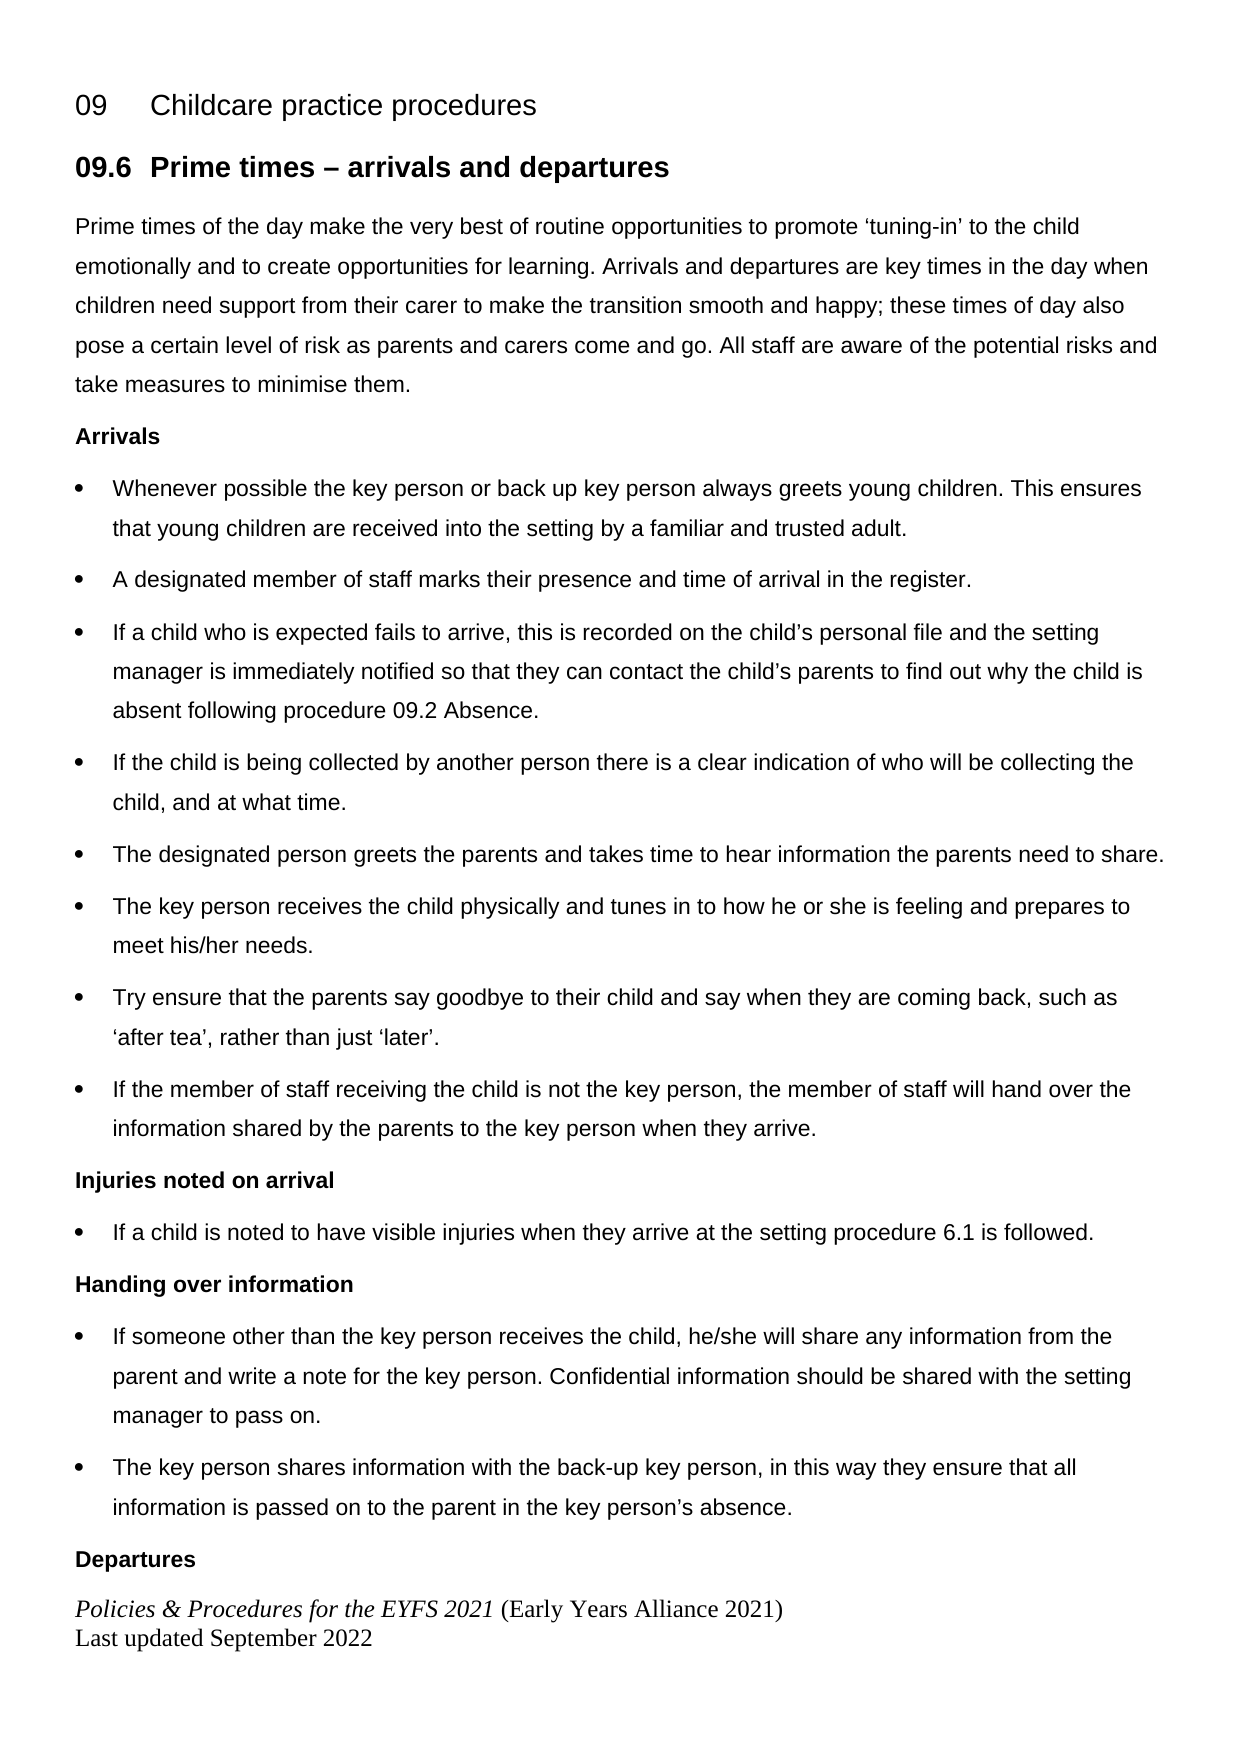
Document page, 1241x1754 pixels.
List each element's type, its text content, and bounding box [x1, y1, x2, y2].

list If a child is noted to have visible injuries when they arrive at the setting procedure 6.1 is followed. [75, 1219, 1165, 1246]
list If someone other than the key person receives the child, he/she will share any information from the parent and write a note for the key person. Confidential information should be shared with the setting manager to pass on. [75, 1323, 1165, 1428]
list If the member of staff receiving the child is not the key person, the member of staff will hand over the information shared by the parents to the key person when they arrive. [75, 1076, 1165, 1142]
list The key person shares information with the back-up key person, in this way they ensure that all information is passed on to the parent in the key person’s absence. [75, 1454, 1165, 1520]
text Injuries noted on arrival [75, 1167, 1165, 1193]
text 09 Childcare practice procedures [75, 87, 1165, 121]
list If the child is being collected by another person there is a clear indication of who will be collecting the child, and at what time. [75, 749, 1165, 815]
text Arrivals [75, 423, 1165, 449]
list The designated person greets the parents and takes time to hear information the parents need to share. [75, 841, 1165, 867]
text 09.6 Prime times – arrivals and departures [75, 150, 1165, 184]
list Try ensure that the parents say goodbye to their child and say when they are coming back, such as ‘after tea’, rather than just ‘later’. [75, 984, 1165, 1050]
list A designated member of staff marks their presence and time of arrival in the register. [75, 566, 1165, 593]
text Prime times of the day make the very best of routine opportunities to promote ‘tuning-in’ to the child emotionally and to create opportunities for learning. Arrivals and departures are key times in the day when children need support from their carer to make the transition smooth and happy; these times of day also pose a certain level of risk as parents and carers come and go. All staff are aware of the potential risks and take measures to minimise them. [75, 213, 1165, 397]
text Departures [75, 1546, 1165, 1572]
list Whenever possible the key person or back up key person always greets young children. This ensures that young children are received into the setting by a familiar and trusted adult. [75, 475, 1165, 541]
list The key person receives the child physically and tunes in to how he or she is feeling and prepares to meet his/her needs. [75, 893, 1165, 959]
list If a child who is expected fails to arrive, this is recorded on the child’s personal file and the setting manager is immediately notified so that they can contact the child’s parents to find out why the child is absent following procedure 09.2 Absence. [75, 618, 1165, 724]
text Handing over information [75, 1271, 1165, 1297]
